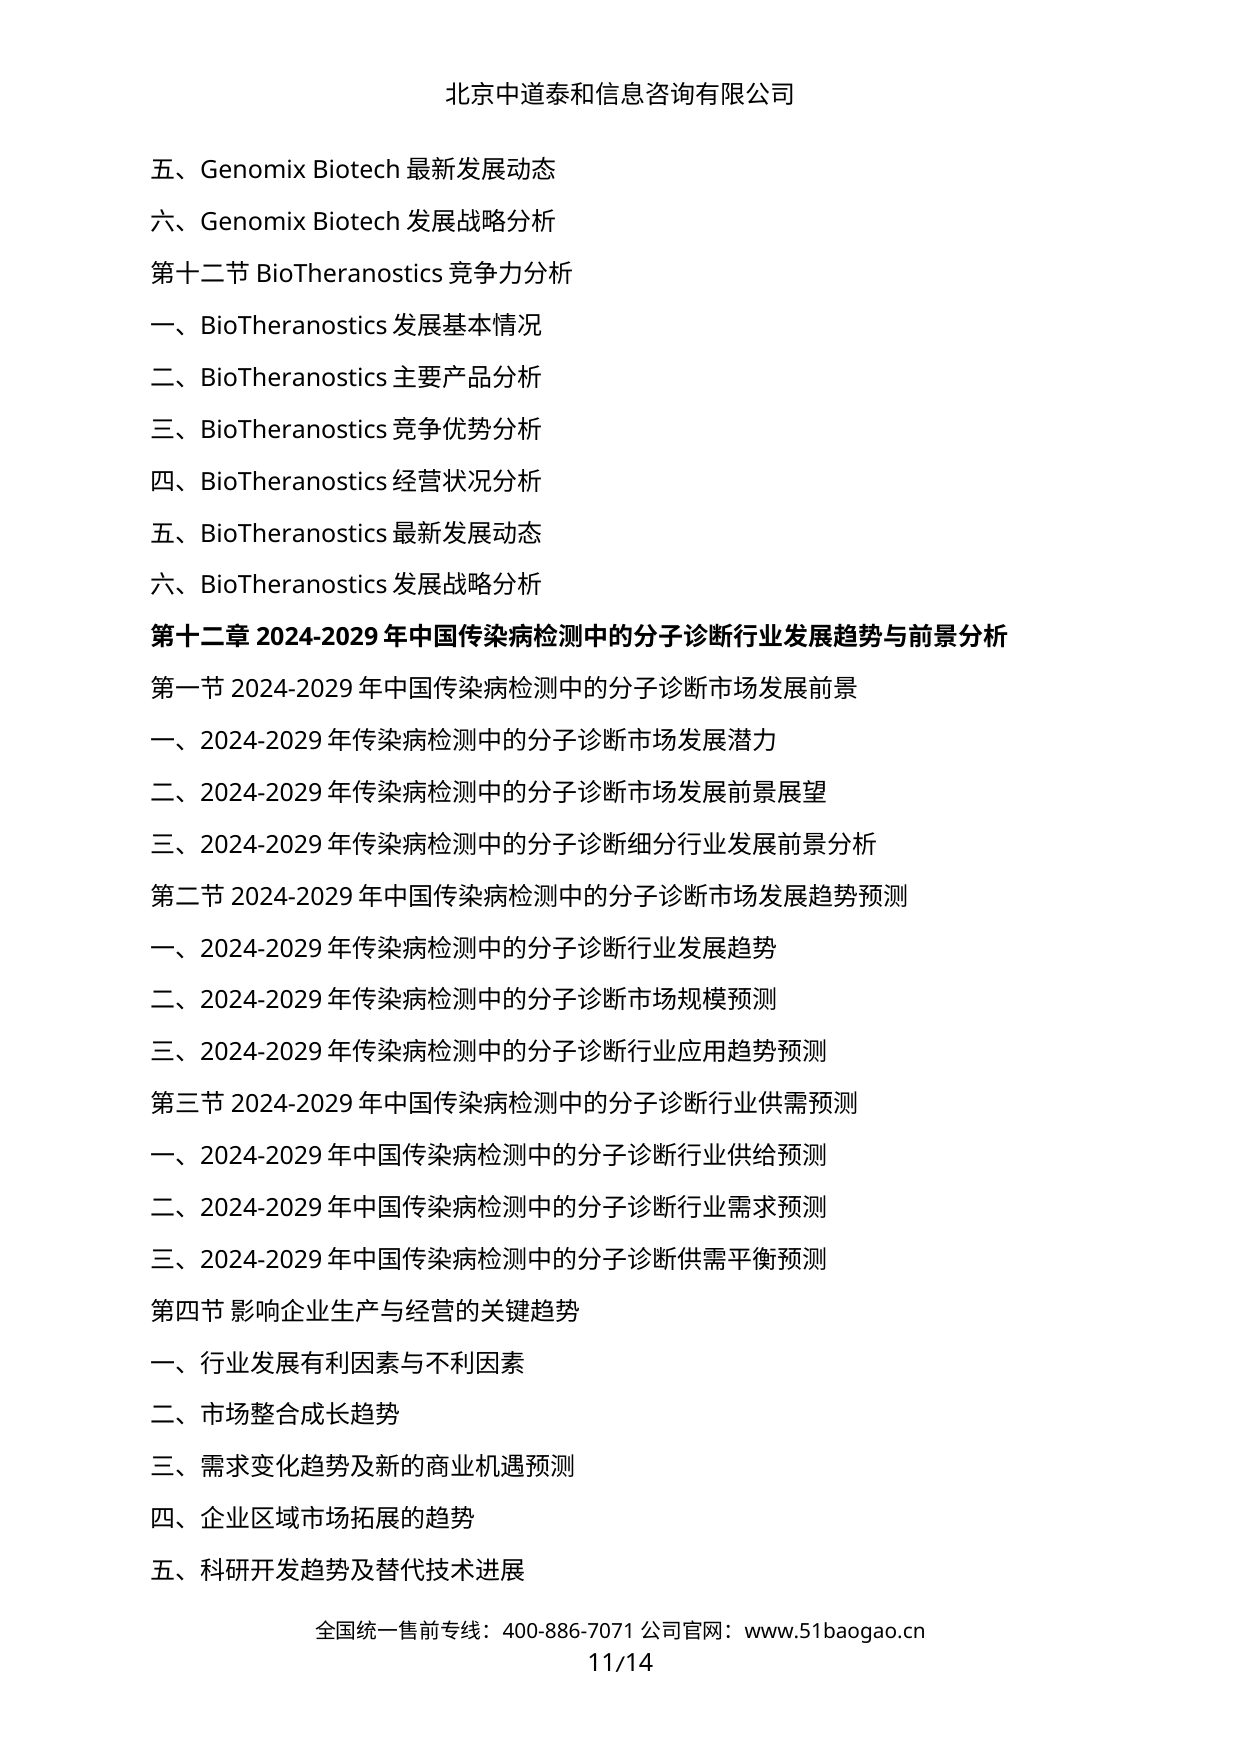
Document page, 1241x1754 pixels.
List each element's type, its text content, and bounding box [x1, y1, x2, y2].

text 三、2024-2029年传染病检测中的分子诊断细分行业发展前景分析 [150, 824, 1090, 861]
text 六、BioTheranostics发展战略分析 [150, 565, 1090, 601]
text 第二节 2024-2029年中国传染病检测中的分子诊断市场发展趋势预测 [150, 876, 1090, 912]
text 二、2024-2029年传染病检测中的分子诊断市场规模预测 [150, 980, 1090, 1016]
text 第十二章 2024-2029年中国传染病检测中的分子诊断行业发展趋势与前景分析 [150, 617, 1090, 653]
text 一、2024-2029年传染病检测中的分子诊断行业发展趋势 [150, 928, 1090, 964]
text 六、Genomix Biotech发展战略分析 [150, 202, 1090, 238]
text 四、BioTheranostics经营状况分析 [150, 461, 1090, 497]
text 三、需求变化趋势及新的商业机遇预测 [150, 1447, 1090, 1483]
text 五、BioTheranostics最新发展动态 [150, 513, 1090, 549]
text 五、Genomix Biotech最新发展动态 [150, 150, 1090, 186]
text 一、BioTheranostics发展基本情况 [150, 306, 1090, 342]
text 四、企业区域市场拓展的趋势 [150, 1499, 1090, 1535]
text 第一节 2024-2029年中国传染病检测中的分子诊断市场发展前景 [150, 669, 1090, 705]
text 三、2024-2029年中国传染病检测中的分子诊断供需平衡预测 [150, 1239, 1090, 1276]
text 一、行业发展有利因素与不利因素 [150, 1343, 1090, 1379]
text 二、市场整合成长趋势 [150, 1395, 1090, 1431]
text 第十二节 BioTheranostics竞争力分析 [150, 254, 1090, 290]
text 二、2024-2029年传染病检测中的分子诊断市场发展前景展望 [150, 772, 1090, 809]
text 第四节 影响企业生产与经营的关键趋势 [150, 1291, 1090, 1327]
text 第三节 2024-2029年中国传染病检测中的分子诊断行业供需预测 [150, 1084, 1090, 1120]
text 一、2024-2029年传染病检测中的分子诊断市场发展潜力 [150, 721, 1090, 757]
text 三、BioTheranostics竞争优势分析 [150, 409, 1090, 446]
text 一、2024-2029年中国传染病检测中的分子诊断行业供给预测 [150, 1136, 1090, 1172]
text 二、2024-2029年中国传染病检测中的分子诊断行业需求预测 [150, 1187, 1090, 1224]
text 二、BioTheranostics主要产品分析 [150, 357, 1090, 394]
text 五、科研开发趋势及替代技术进展 [150, 1551, 1090, 1587]
text 三、2024-2029年传染病检测中的分子诊断行业应用趋势预测 [150, 1032, 1090, 1068]
